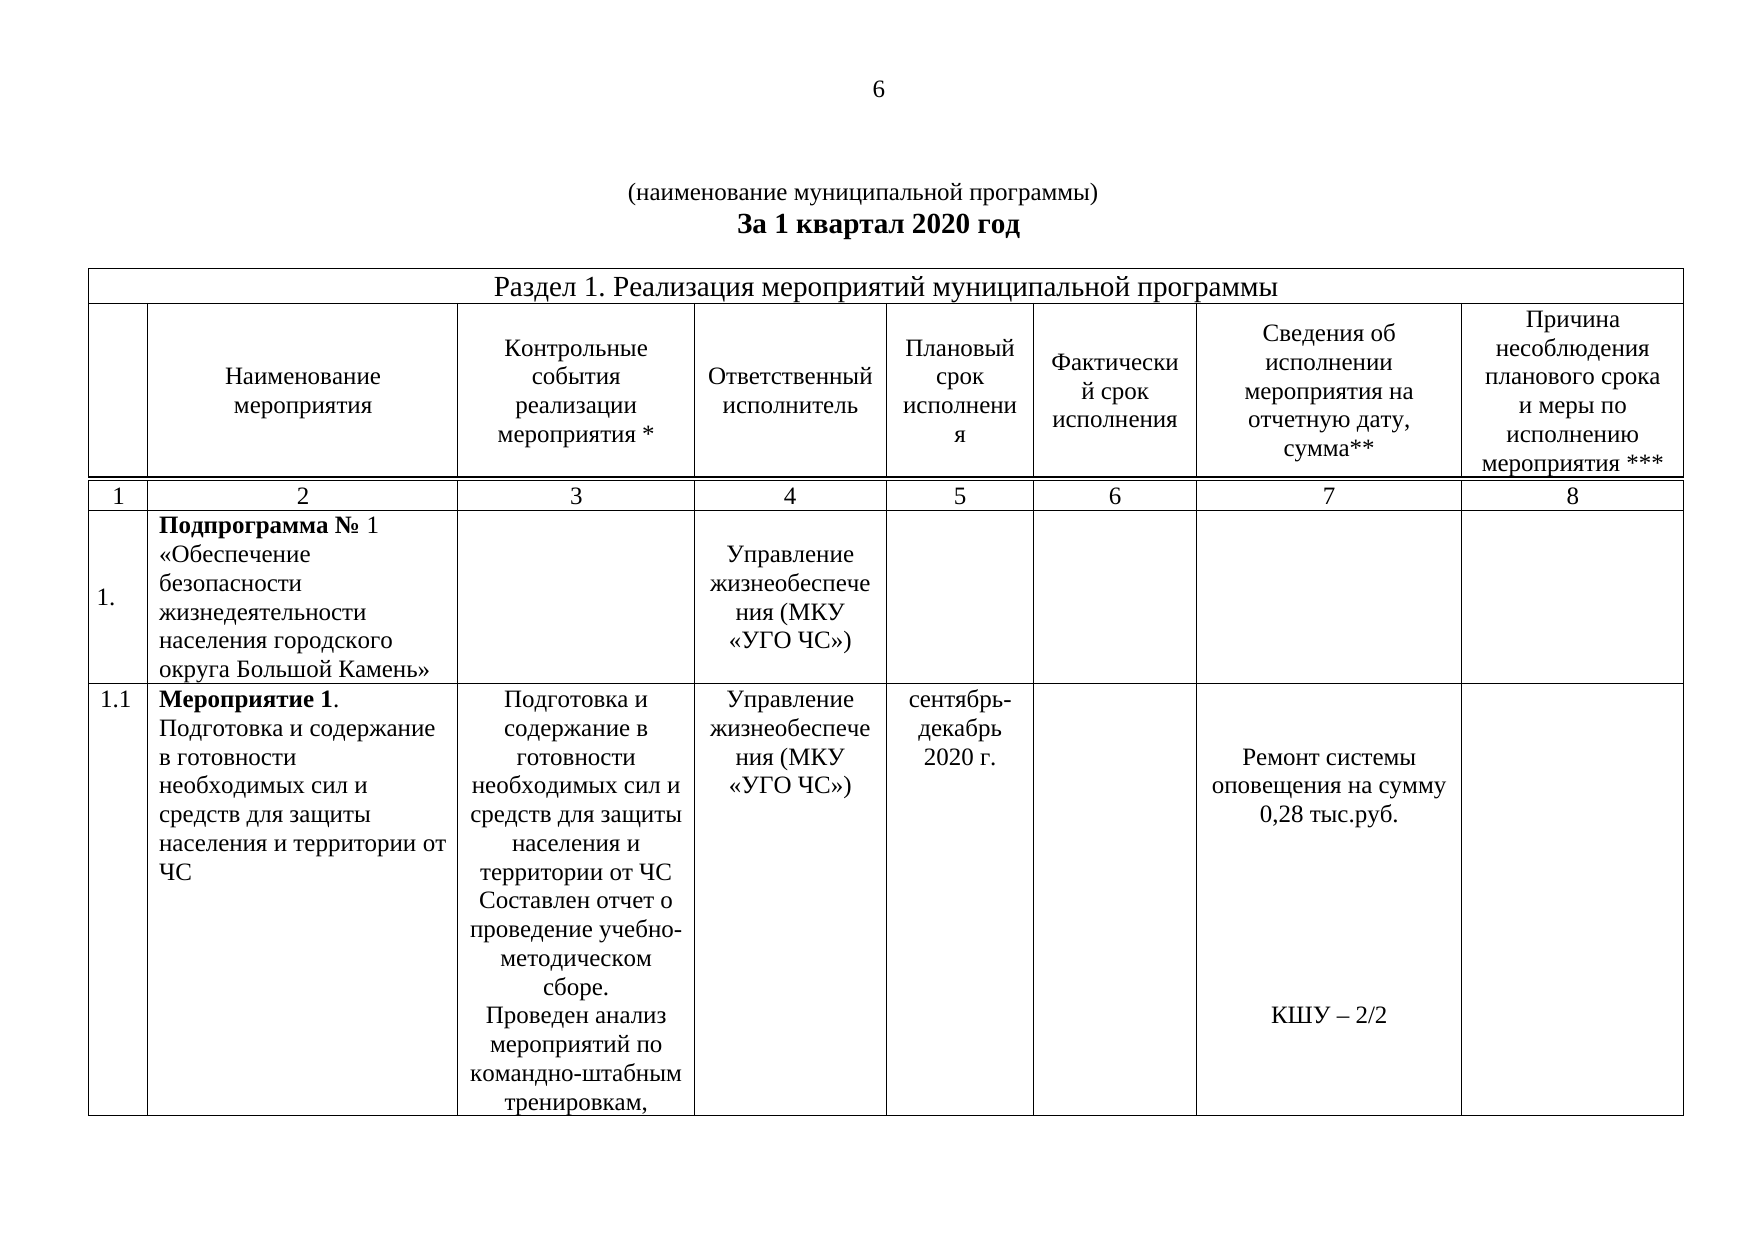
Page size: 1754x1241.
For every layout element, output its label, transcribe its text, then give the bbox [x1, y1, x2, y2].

table_header 6 [1034, 481, 1196, 509]
table_cell Подпрограмма № 1 «Обеспечение безопасности жизнедеятельности населения городского округа Большой Камень» [148, 511, 457, 683]
table_cell [1462, 511, 1683, 683]
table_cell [1197, 684, 1461, 1115]
text (наименование муниципальной программы) [118, 177, 1602, 206]
table_cell 1.1 [89, 684, 147, 1115]
table_cell Ответственный исполнитель [695, 304, 886, 476]
table_cell Причина несоблюдения планового срока и меры по исполнению мероприятия *** [1462, 304, 1683, 476]
table_cell Управление жизнеобеспечения (МКУ «УГО ЧС») [695, 511, 886, 683]
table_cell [695, 684, 886, 1115]
text За 1 квартал 2020 год [118, 206, 1639, 239]
table_header 8 [1462, 481, 1683, 509]
table_cell Плановый срок исполнения [887, 304, 1033, 476]
table_header 5 [887, 481, 1033, 509]
table_cell сентябрь-декабрь 2020 г. [887, 684, 1033, 1115]
table_cell [458, 511, 694, 683]
table_header 3 [458, 481, 694, 509]
table_cell Сведения об исполнении мероприятия на отчетную дату, сумма** [1197, 304, 1461, 476]
table_cell Контрольные события реализации мероприятия * [458, 304, 694, 476]
table_header 1 [89, 481, 147, 509]
table_header 7 [1197, 481, 1461, 509]
table_header 2 [148, 481, 457, 509]
table_cell [1197, 511, 1461, 683]
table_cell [148, 684, 457, 1115]
table_cell [89, 304, 147, 476]
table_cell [458, 684, 694, 1115]
table_cell [1034, 511, 1196, 683]
table_cell Фактический срок исполнения [1034, 304, 1196, 476]
table_cell [1462, 684, 1683, 1115]
table_header 4 [695, 481, 886, 509]
table_header Раздел 1. Реализация мероприятий муниципальной программы [89, 269, 1683, 303]
table_cell [887, 511, 1033, 683]
table_cell [89, 511, 147, 683]
table_cell Наименование мероприятия [148, 304, 457, 476]
table_cell [1034, 684, 1196, 1115]
